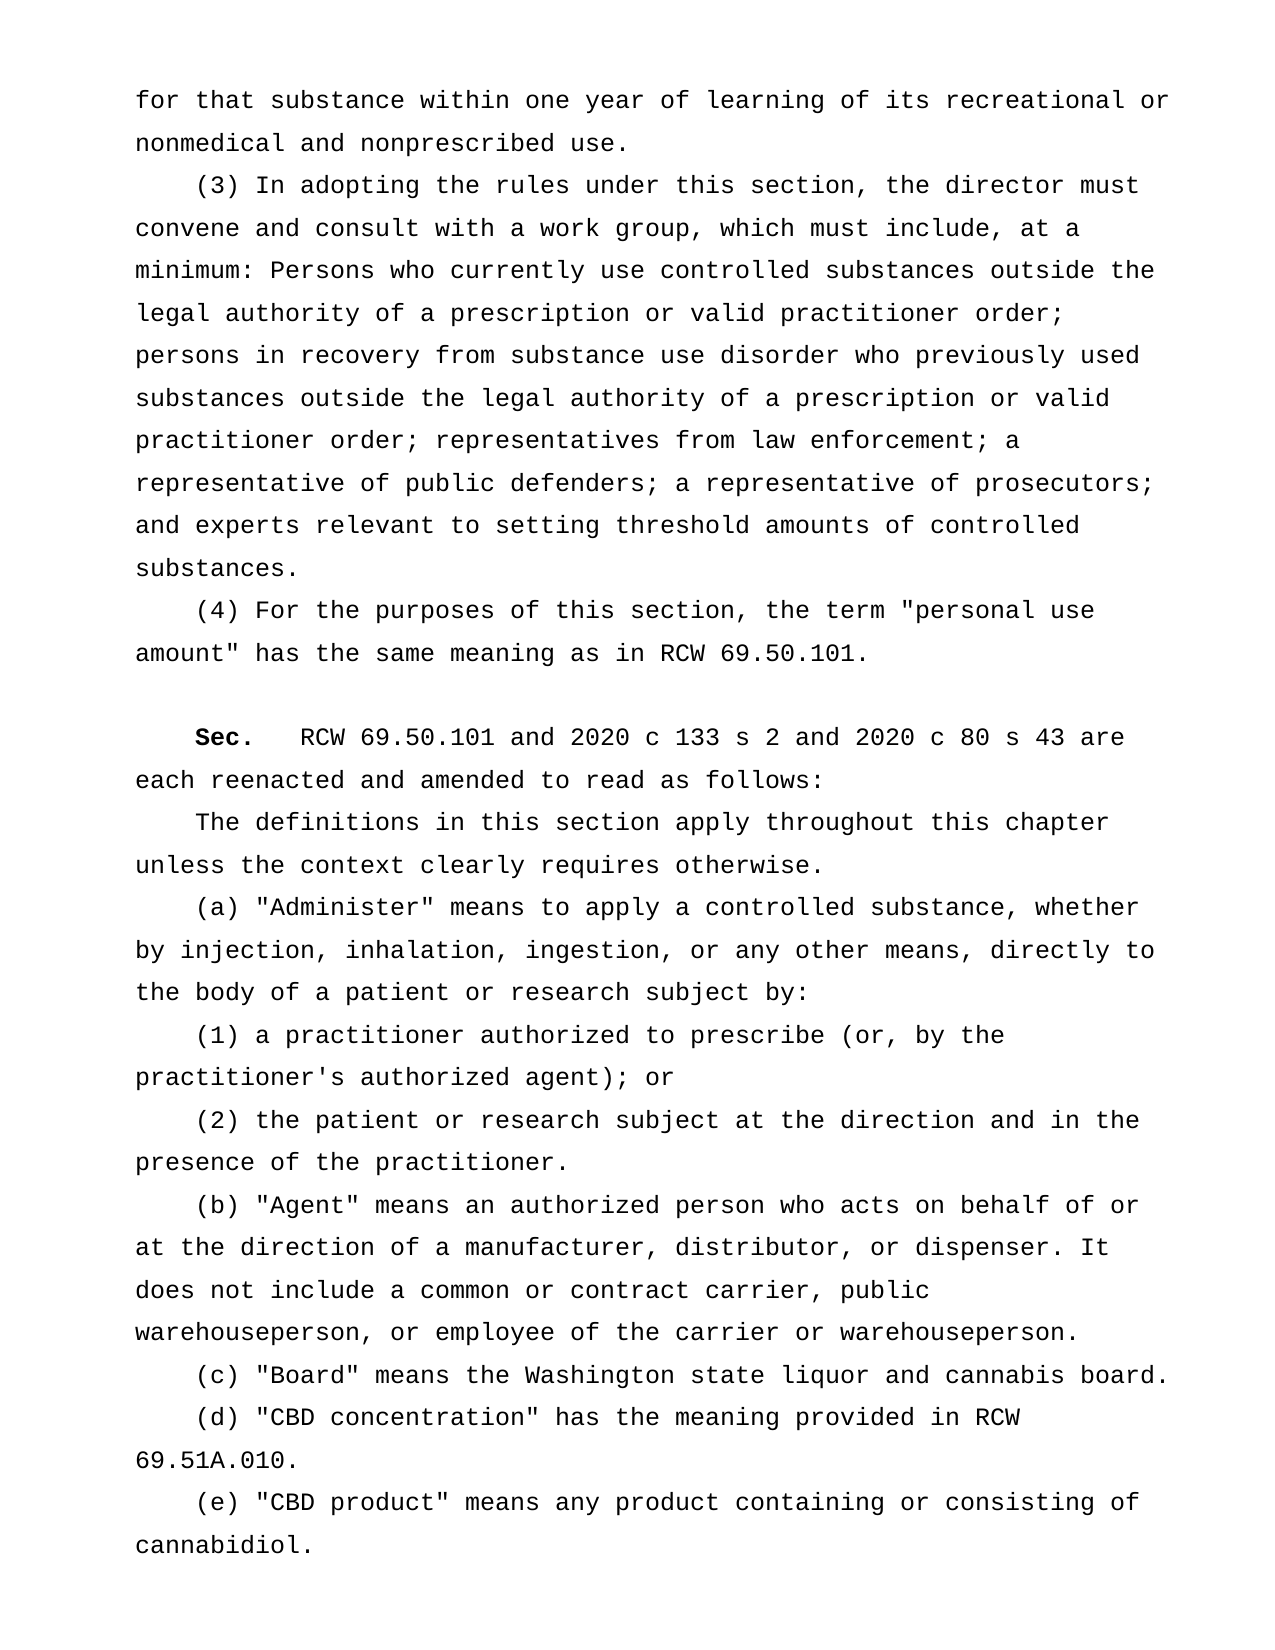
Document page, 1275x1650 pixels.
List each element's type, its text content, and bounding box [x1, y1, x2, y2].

text (d) "CBD concentration" has the meaning provided in RCW 69.51A.010. [135, 1392, 1170, 1477]
text (a) "Administer" means to apply a controlled substance, whether by injection, inhalation, ingestion, or any other means, directly to the body of a patient or research subject by: [135, 882, 1170, 1009]
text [135, 75, 1170, 160]
text The definitions in this section apply throughout this chapter unless the context clearly requires otherwise. [135, 797, 1170, 882]
text (e) "CBD product" means any product containing or consisting of cannabidiol. [135, 1477, 1170, 1562]
text (1) a practitioner authorized to prescribe (or, by the practitioner's authorized agent); or [135, 1009, 1170, 1094]
text (b) "Agent" means an authorized person who acts on behalf of or at the direction of a manufacturer, distributor, or dispenser. It does not include a common or contract carrier, public warehouseperson, or employee of the carrier or warehouseperson. [135, 1179, 1170, 1349]
text (3) In adopting the rules under this section, the director must convene and consult with a work group, which must include, at a minimum: Persons who currently use controlled substances outside the legal authority of a prescription or valid practitioner order; persons in recovery from substance use disorder who previously used substances outside the legal authority of a prescription or valid practitioner order; representatives from law enforcement; a representative of public defenders; a representative of prosecutors; and experts relevant to setting threshold amounts of controlled substances. [135, 160, 1170, 585]
text (c) "Board" means the Washington state liquor and cannabis board. [135, 1349, 1170, 1392]
text Sec. RCW 69.50.101 and 2020 c 133 s 2 and 2020 c 80 s 43 are each reenacted and amended to read as follows: [135, 712, 1170, 797]
text (4) For the purposes of this section, the term "personal use amount" has the same meaning as in RCW 69.50.101. [135, 585, 1170, 670]
text (2) the patient or research subject at the direction and in the presence of the practitioner. [135, 1094, 1170, 1179]
